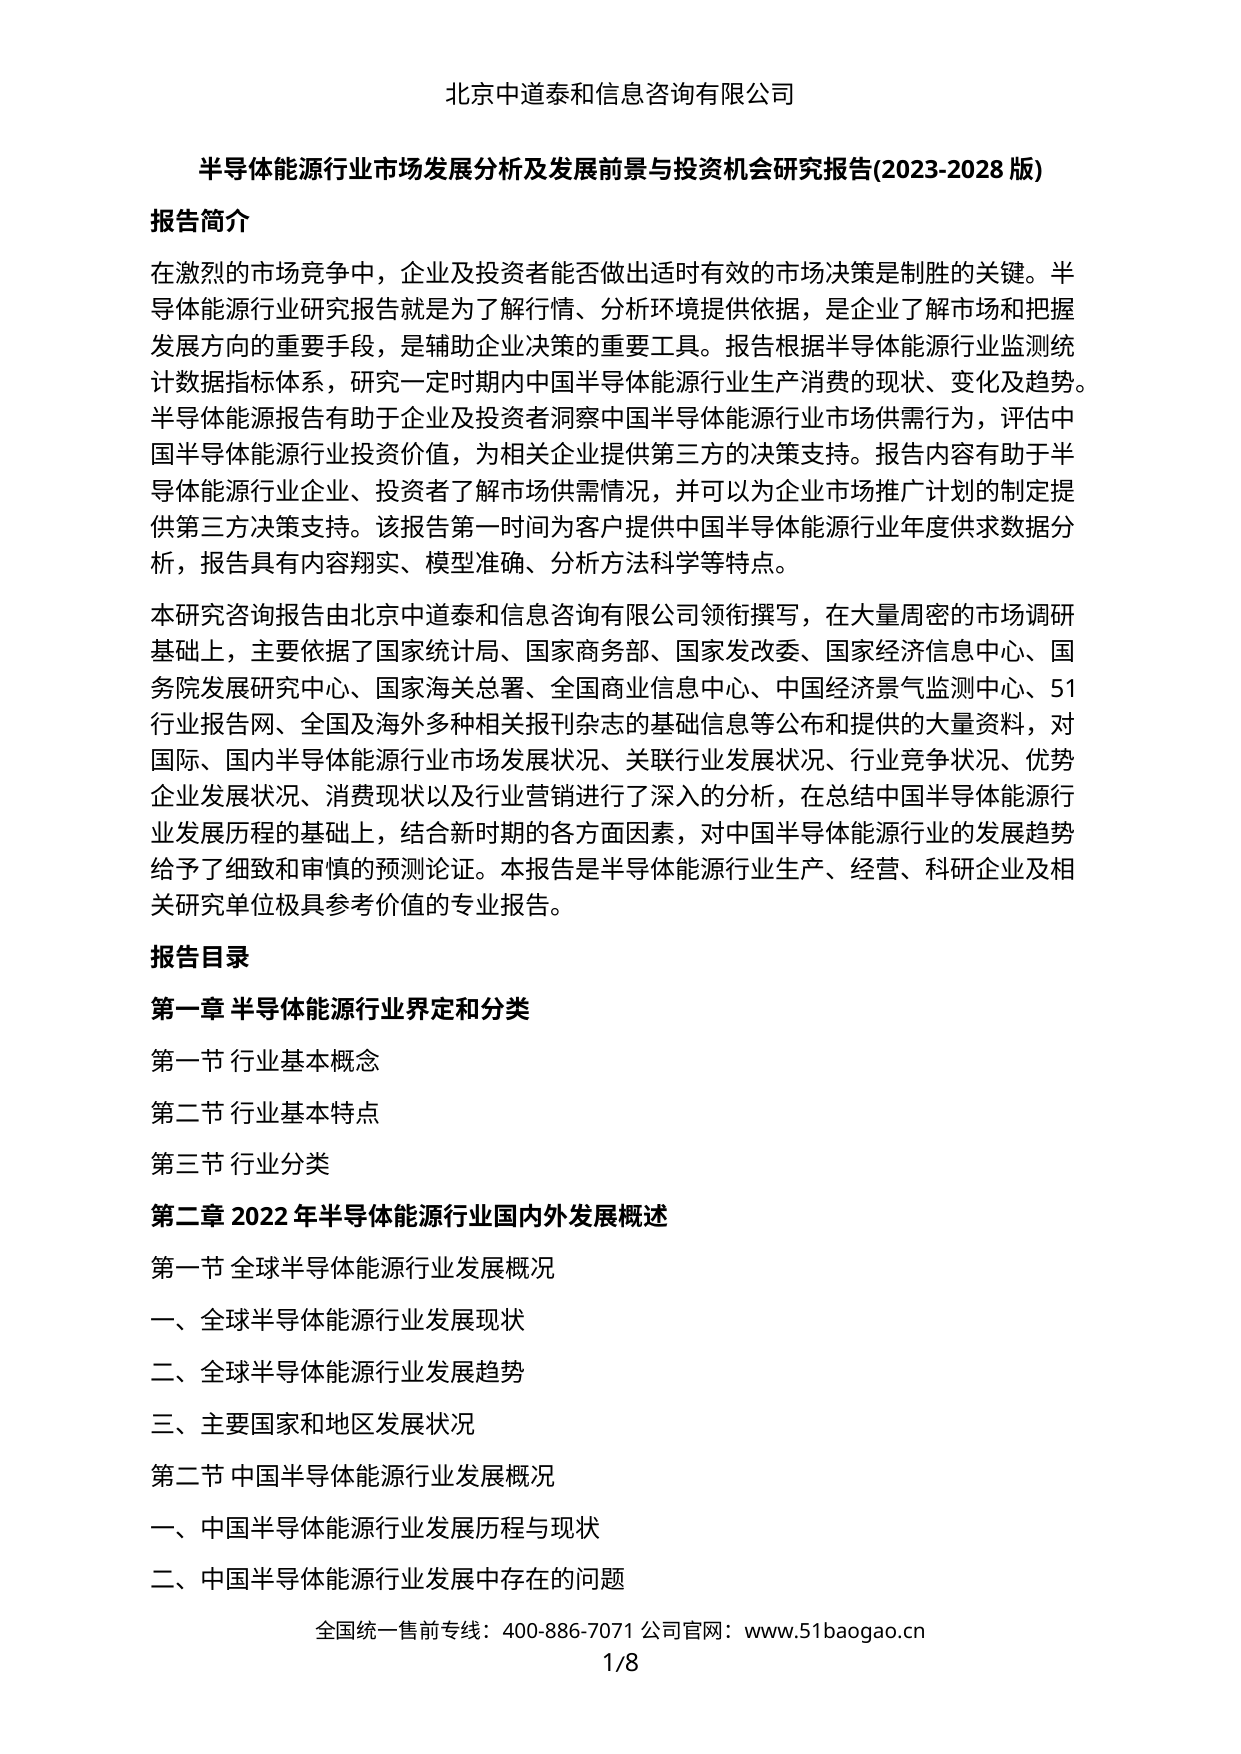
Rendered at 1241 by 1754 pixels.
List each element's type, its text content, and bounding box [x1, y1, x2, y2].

text 第三节 行业分类 [150, 1145, 1090, 1181]
text 本研究咨询报告由北京中道泰和信息咨询有限公司领衔撰写，在大量周密的市场调研基础上，主要依据了国家统计局、国家商务部、国家发改委、国家经济信息中心、国务院发展研究中心、国家海关总署、全国商业信息中心、中国经济景气监测中心、51行业报告网、全国及海外多种相关报刊杂志的基础信息等公布和提供的大量资料，对国际、国内半导体能源行业市场发展状况、关联行业发展状况、行业竞争状况、优势企业发展状况、消费现状以及行业营销进行了深入的分析，在总结中国半导体能源行业发展历程的基础上，结合新时期的各方面因素，对中国半导体能源行业的发展趋势给予了细致和审慎的预测论证。本报告是半导体能源行业生产、经营、科研企业及相关研究单位极具参考价值的专业报告。 [150, 596, 1090, 922]
text 二、中国半导体能源行业发展中存在的问题 [150, 1560, 1090, 1596]
text 报告目录 [150, 937, 1090, 974]
text 在激烈的市场竞争中，企业及投资者能否做出适时有效的市场决策是制胜的关键。半导体能源行业研究报告就是为了解行情、分析环境提供依据，是企业了解市场和把握发展方向的重要手段，是辅助企业决策的重要工具。报告根据半导体能源行业监测统计数据指标体系，研究一定时期内中国半导体能源行业生产消费的现状、变化及趋势。半导体能源报告有助于企业及投资者洞察中国半导体能源行业市场供需行为，评估中国半导体能源行业投资价值，为相关企业提供第三方的决策支持。报告内容有助于半导体能源行业企业、投资者了解市场供需情况，并可以为企业市场推广计划的制定提供第三方决策支持。该报告第一时间为客户提供中国半导体能源行业年度供求数据分析，报告具有内容翔实、模型准确、分析方法科学等特点。 [150, 254, 1090, 580]
text 一、中国半导体能源行业发展历程与现状 [150, 1508, 1090, 1544]
text 第一节 全球半导体能源行业发展概况 [150, 1249, 1090, 1285]
text 二、全球半导体能源行业发展趋势 [150, 1352, 1090, 1389]
text 第二节 行业基本特点 [150, 1093, 1090, 1129]
text 第一章 半导体能源行业界定和分类 [150, 989, 1090, 1026]
text 报告简介 [150, 202, 1090, 238]
text 第一节 行业基本概念 [150, 1041, 1090, 1077]
text 一、全球半导体能源行业发展现状 [150, 1301, 1090, 1337]
text 三、主要国家和地区发展状况 [150, 1404, 1090, 1441]
text 第二节 中国半导体能源行业发展概况 [150, 1456, 1090, 1492]
text 半导体能源行业市场发展分析及发展前景与投资机会研究报告(2023-2028版) [150, 150, 1090, 186]
text 第二章 2022年半导体能源行业国内外发展概述 [150, 1197, 1090, 1233]
